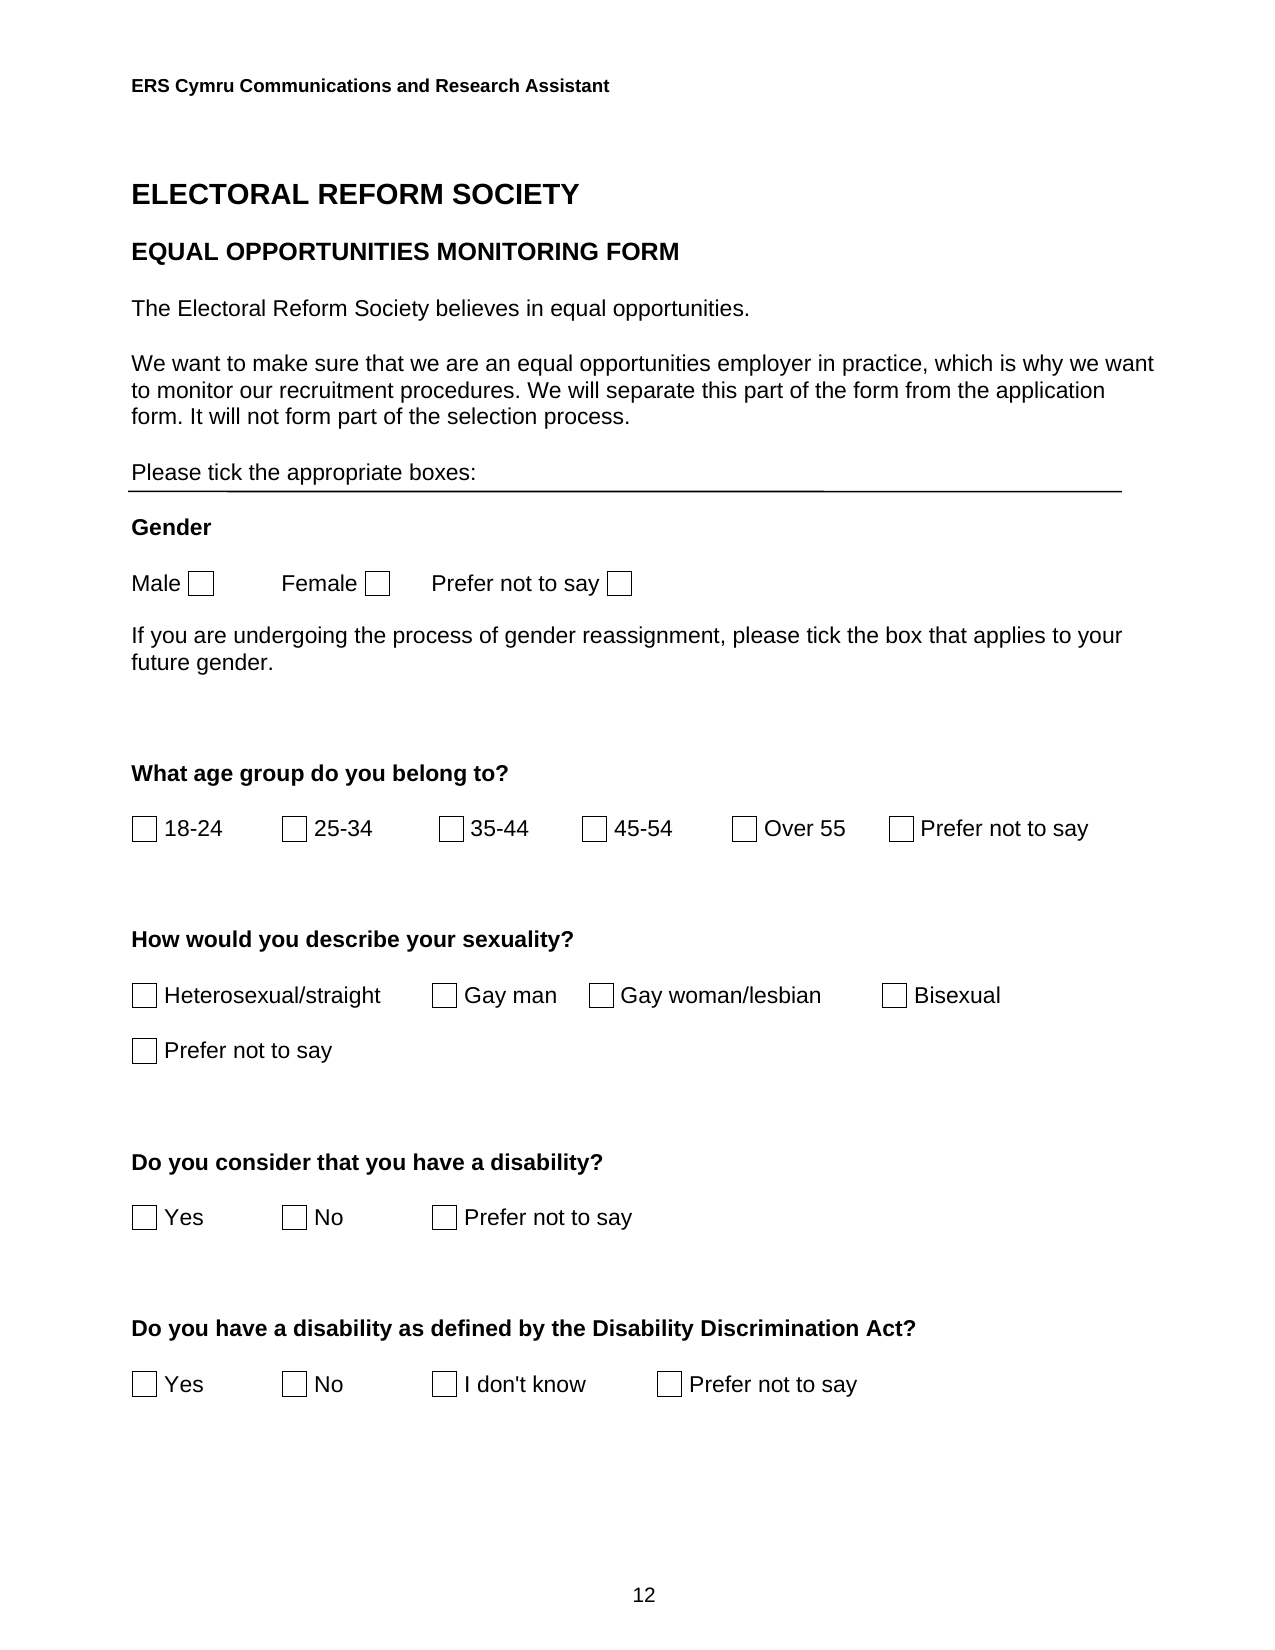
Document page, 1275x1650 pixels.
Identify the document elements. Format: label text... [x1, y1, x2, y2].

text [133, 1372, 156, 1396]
text Do you have a disability as defined by the Disability Discrimination Act? [131, 1315, 1157, 1341]
text 18-24 25-34 35-44 45-54 Over 55 Prefer not to say [131, 815, 1157, 842]
text Yes No I don't know Prefer not to say [682, 1371, 1157, 1397]
text Do you consider that you have a disability? [131, 1148, 1157, 1175]
text The Electoral Reform Society believes in equal opportunities. [131, 295, 1157, 321]
text Yes No Prefer not to say [131, 1204, 1157, 1230]
text We want to make sure that we are an equal opportunities employer in practice, which is why we want to monitor our recruitment procedures. We will separate this part of the form from the application form. It will not form part of the selection process. [131, 350, 1157, 429]
text ELECTORAL REFORM SOCIETY [131, 177, 1157, 211]
text Yes No I don't know Prefer not to say [307, 1371, 432, 1397]
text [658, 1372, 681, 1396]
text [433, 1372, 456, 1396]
text Male Female Prefer not to say If you are undergoing the process of gender reassignment, please tick the box that applies to your future gender. [131, 570, 1157, 675]
text Yes No I don't know Prefer not to say [457, 1371, 657, 1397]
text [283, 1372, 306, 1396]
text Yes No I don't know Prefer not to say [157, 1371, 282, 1397]
text Prefer not to say [131, 1037, 1157, 1064]
text Please tick the appropriate boxes: [131, 459, 1157, 485]
text EQUAL OPPORTUNITIES MONITORING FORM [131, 237, 1157, 266]
text How would you describe your sexuality? [131, 926, 1157, 953]
text Gender [131, 514, 1157, 541]
text Heterosexual/straight Gay man Gay woman/lesbian Bisexual [131, 982, 1157, 1008]
text What age group do you belong to? [131, 760, 1157, 786]
